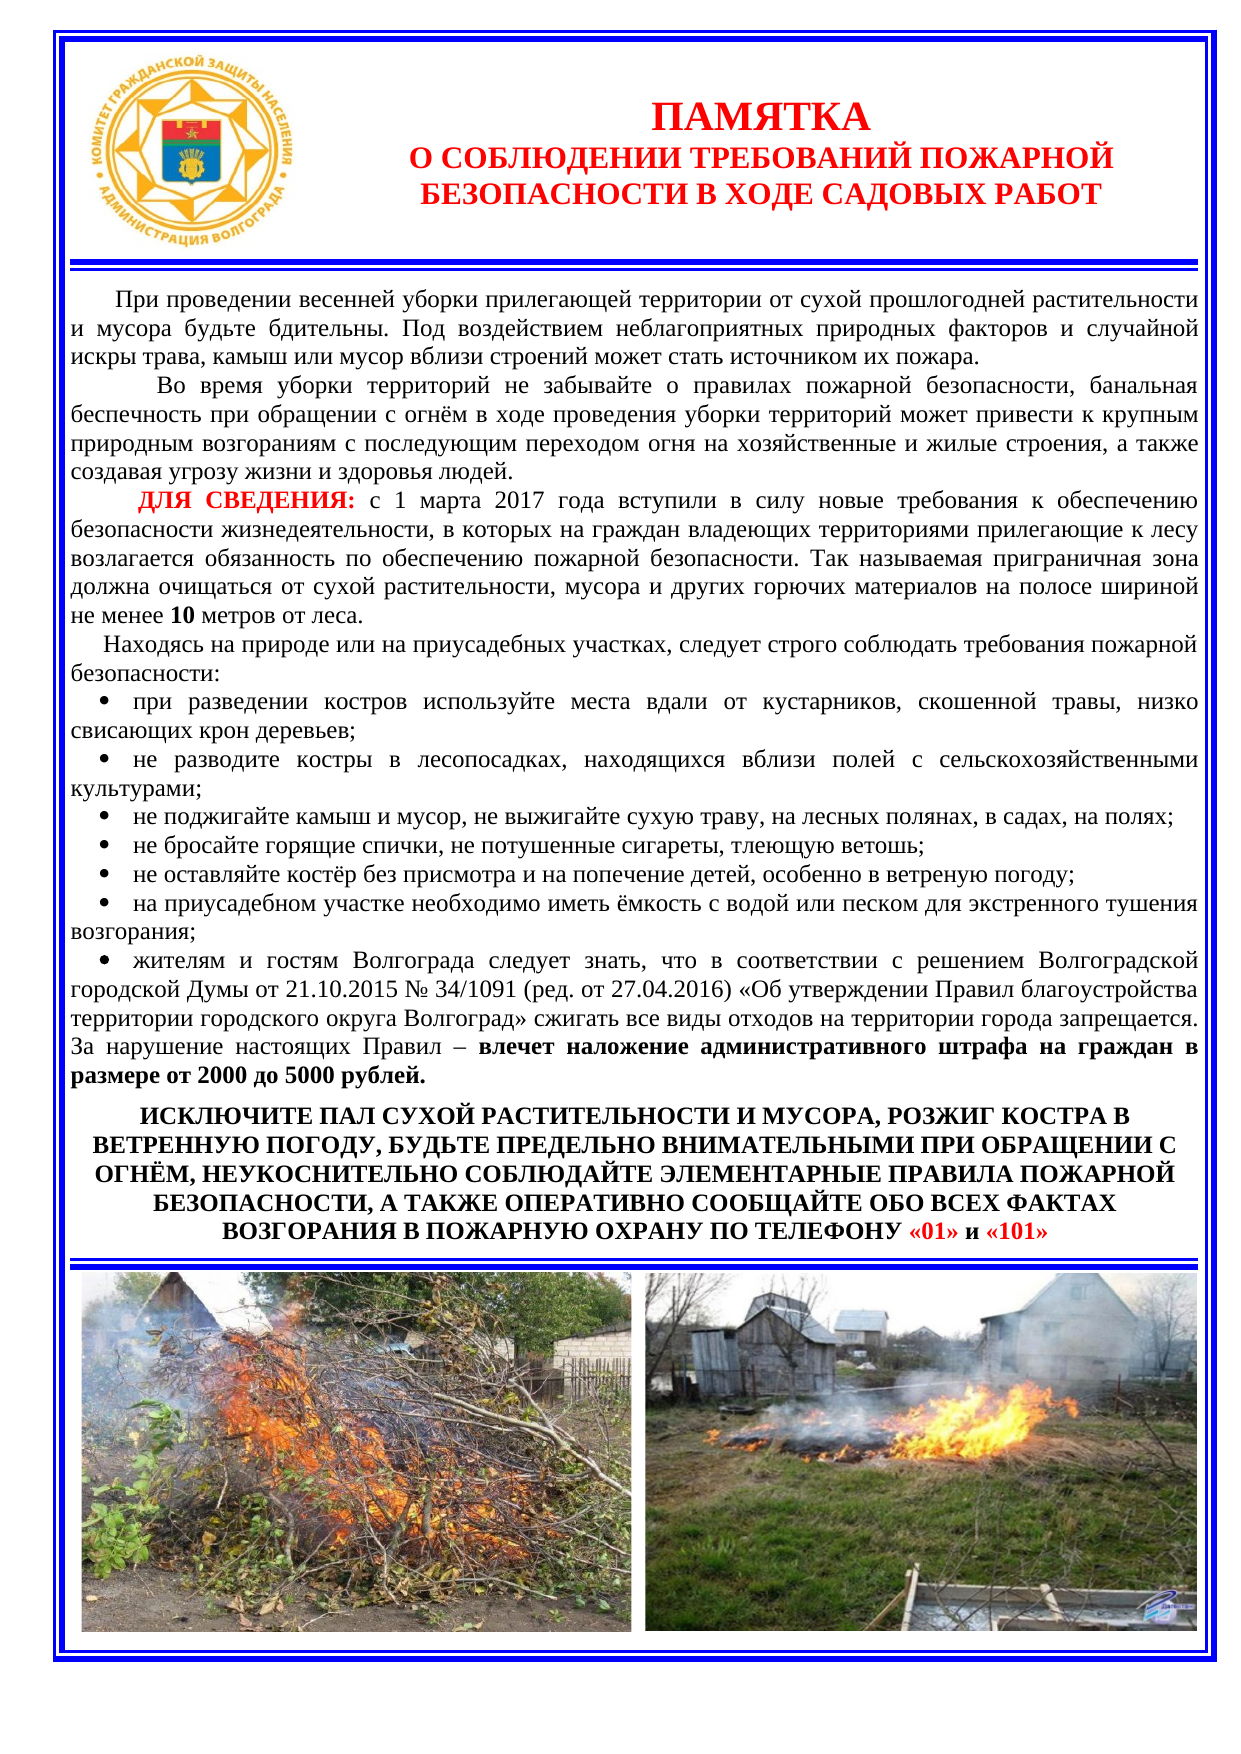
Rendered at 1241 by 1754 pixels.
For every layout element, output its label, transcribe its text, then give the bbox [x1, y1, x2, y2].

picture [645, 1273, 1197, 1631]
table_header При проведении весенней уборки прилегающей территории от сухой прошлогодней растительности и мусора будьте бдительны. Под воздействием неблагоприятных природных факторов и случайной искры трава, камыш или мусор вблизи строений может стать источником их пожара. Во время уборки территорий не забывайте о правилах пожарной безопасности, банальная беспечность при обращении с огнём в ходе проведения уборки территорий может привести к крупным природным возгораниям с последующим переходом огня на хозяйственные и жилые строения, а также создавая угрозу жизни и здоровья людей. ДЛЯ СВЕДЕНИЯ: с 1 марта 2017 года вступили в силу новые требования к обеспечению безопасности жизнедеятельности, в которых на граждан владеющих территориями прилегающие к лесу возлагается обязанность по обеспечению пожарной безопасности. Так называемая приграничная зона должна очищаться от сухой растительности, мусора и других горючих материалов на полосе шириной не менее 10 метров от леса. Находясь на природе или на приусадебных участках, следует строго соблюдать требования пожарной безопасности: при разведении костров используйте места вдали от кустарников, скошенной травы, низко свисающих крон деревьев; не разводите костры в лесопосадках, находящихся вблизи полей с сельскохозяйственными культурами; не поджигайте камыш и мусор, не выжигайте сухую траву, на лесных полянах, в садах, на полях; не бросайте горящие спички, не потушенные сигареты, тлеющую ветошь; не оставляйте костёр без присмотра и на попечение детей, особенно в ветреную погоду; на приусадебном участке необходимо иметь ёмкость с водой или песком для экстренного тушения возгорания; жителям и гостям Волгограда следует знать, что в соответствии с решением Волгоградской городской Думы от 21.10.2015 № 34/1091 (ред. от 27.04.2016) «Об утверждении Правил благоустройства территории городского округа Волгоград» сжигать все виды отходов на территории города запрещается. За нарушение настоящих Правил – влечет наложение административного штрафа на граждан в размере от 2000 до 5000 рублей. ИСКЛЮЧИТЕ ПАЛ СУХОЙ РАСТИТЕЛЬНОСТИ И МУСОРА, РОЗЖИГ КОСТРА В ВЕТРЕННУЮ ПОГОДУ, БУДЬТЕ ПРЕДЕЛЬНО ВНИМАТЕЛЬНЫМИ ПРИ ОБРАЩЕНИИ С ОГНЁМ, НЕУКОСНИТЕЛЬНО СОБЛЮДАЙТЕ ЭЛЕМЕНТАРНЫЕ ПРАВИЛА ПОЖАРНОЙ БЕЗОПАСНОСТИ, А ТАКЖЕ ОПЕРАТИВНО СООБЩАЙТЕ ОБО ВСЕХ ФАКТАХ ВОЗГОРАНИЯ В ПОЖАРНУЮ ОХРАНУ ПО ТЕЛЕФОНУ «01» и «101» [59, 33, 1211, 1649]
picture [87, 52, 298, 251]
picture [81, 1272, 632, 1632]
